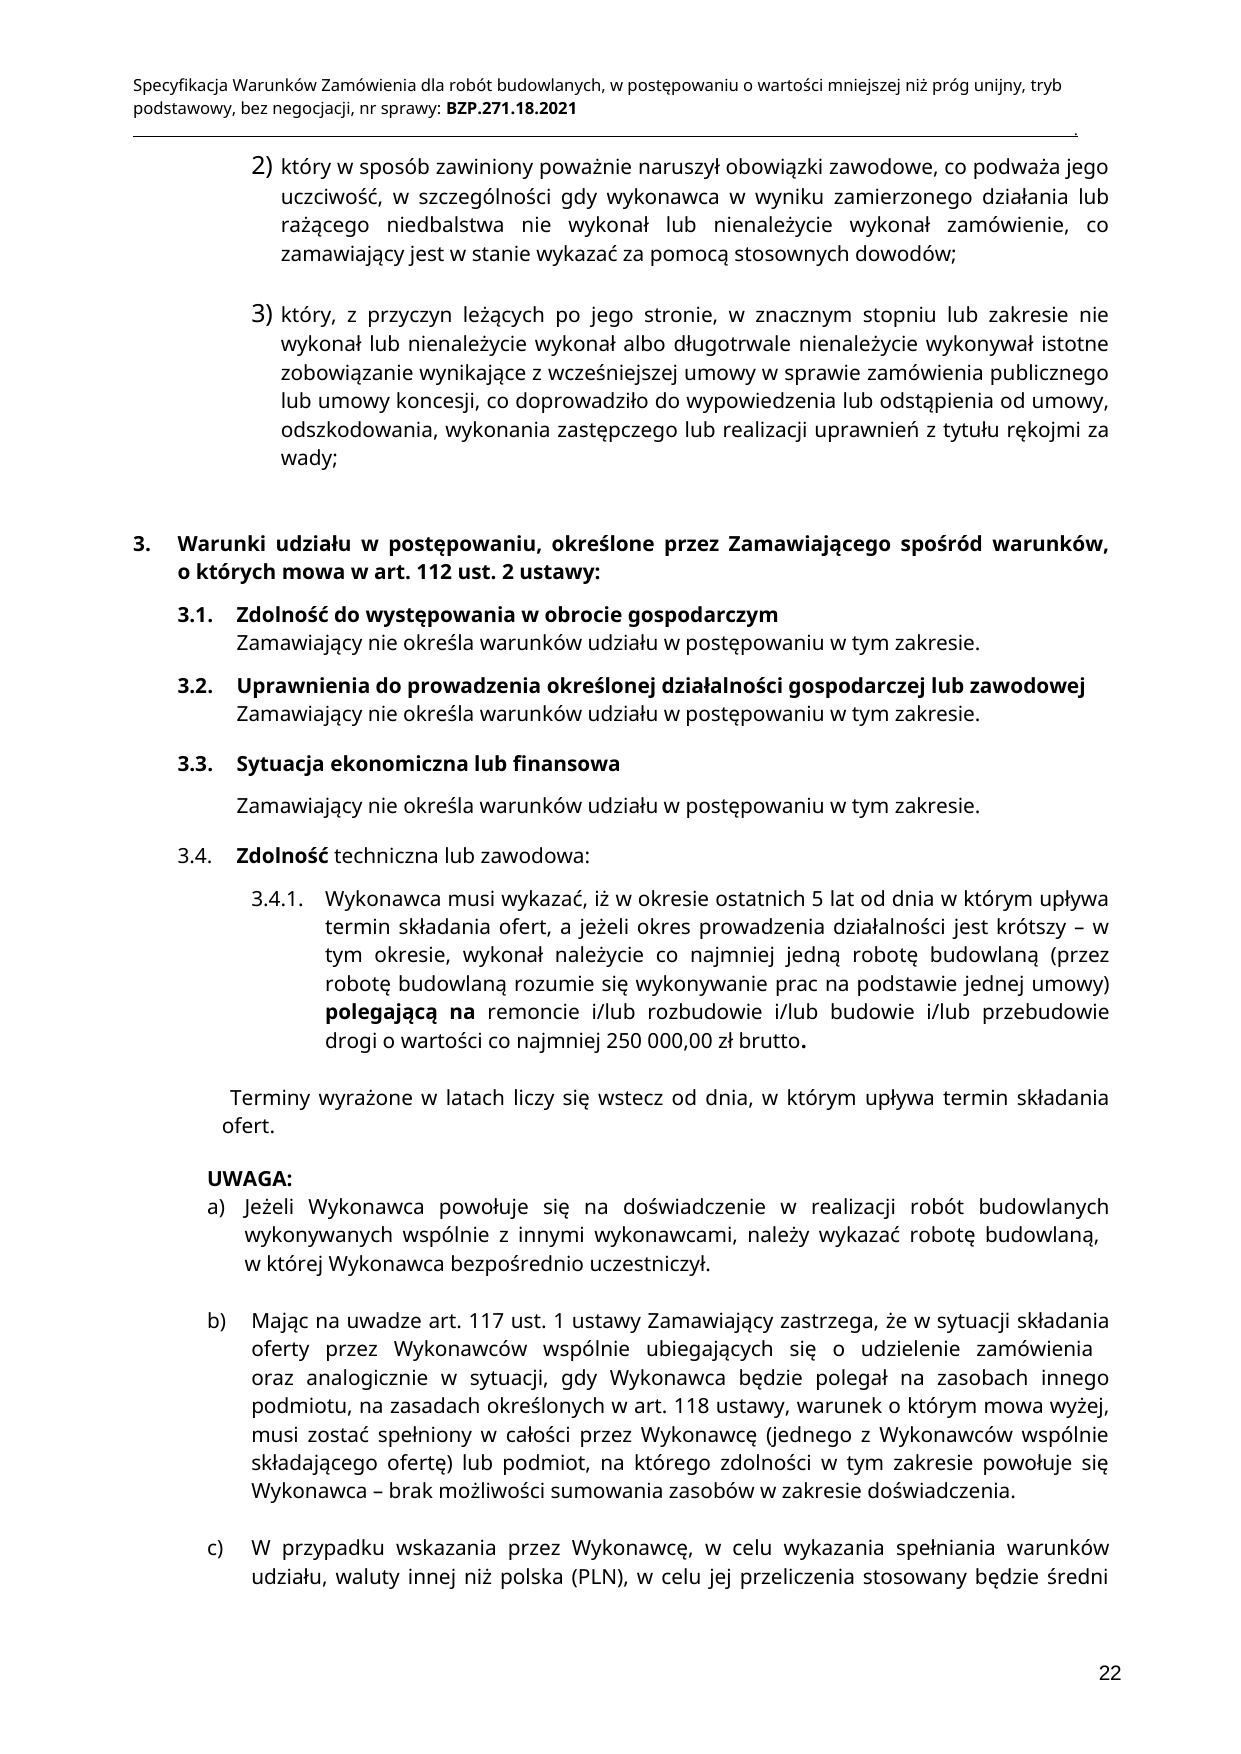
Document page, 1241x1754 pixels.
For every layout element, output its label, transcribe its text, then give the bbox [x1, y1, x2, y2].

list który, z przyczyn leżących po jego stronie, w znacznym stopniu lub zakresie nie wykonał lub nienależycie wykonał albo długotrwale nienależycie wykonywał istotne zobowiązanie wynikające z wcześniejszej umowy w sprawie zamówienia publicznego lub umowy koncesji, co doprowadziło do wypowiedzenia lub odstąpienia od umowy, odszkodowania, wykonania zastępczego lub realizacji uprawnień z tytułu rękojmi za wady; [251, 296, 1110, 472]
list Zamawiający nie określa warunków udziału w postępowaniu w tym zakresie. [236, 791, 1110, 820]
list Sytuacja ekonomiczna lub finansowa [177, 749, 1110, 777]
list Warunki udziału w postępowaniu, określone przez Zamawiającego spośród warunków, o których mowa w art. 112 ust. 2 ustawy: [133, 529, 1110, 586]
list Jeżeli Wykonawca powołuje się na doświadczenie w realizacji robót budowlanych wykonywanych wspólnie z innymi wykonawcami, należy wykazać robotę budowlaną, w której Wykonawca bezpośrednio uczestniczył. [207, 1192, 1110, 1277]
list Mając na uwadze art. 117 ust. 1 ustawy Zamawiający zastrzega, że w sytuacji składania oferty przez Wykonawców wspólnie ubiegających się o udzielenie zamówienia oraz analogicznie w sytuacji, gdy Wykonawca będzie polegał na zasobach innego podmiotu, na zasadach określonych w art. 118 ustawy, warunek o którym mowa wyżej, musi zostać spełniony w całości przez Wykonawcę (jednego z Wykonawców wspólnie składającego ofertę) lub podmiot, na którego zdolności w tym zakresie powołuje się Wykonawca – brak możliwości sumowania zasobów w zakresie doświadczenia. [207, 1306, 1110, 1505]
list Zamawiający nie określa warunków udziału w postępowaniu w tym zakresie. [236, 699, 1110, 728]
list który w sposób zawiniony poważnie naruszył obowiązki zawodowe, co podważa jego uczciwość, w szczególności gdy wykonawca w wyniku zamierzonego działania lub rażącego niedbalstwa nie wykonał lub nienależycie wykonał zamówienie, co zamawiający jest w stanie wykazać za pomocą stosownych dowodów; [251, 148, 1110, 267]
text UWAGA: [207, 1164, 1110, 1192]
list Uprawnienia do prowadzenia określonej działalności gospodarczej lub zawodowej [177, 671, 1110, 699]
list Zdolność techniczna lub zawodowa: [177, 841, 1110, 869]
list Zamawiający nie określa warunków udziału w postępowaniu w tym zakresie. [236, 628, 1110, 657]
list Wykonawca musi wykazać, iż w okresie ostatnich 5 lat od dnia w którym upływa termin składania ofert, a jeżeli okres prowadzenia działalności jest krótszy – w tym okresie, wykonał należycie co najmniej jedną robotę budowlaną (przez robotę budowlaną rozumie się wykonywanie prac na podstawie jednej umowy) polegającą na remoncie i/lub rozbudowie i/lub budowie i/lub przebudowie drogi o wartości co najmniej 250 000,00 zł brutto. [251, 884, 1110, 1054]
text Terminy wyrażone w latach liczy się wstecz od dnia, w którym upływa termin składania ofert. [222, 1083, 1110, 1140]
list Zdolność do występowania w obrocie gospodarczym [177, 600, 1110, 628]
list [207, 1533, 1110, 1590]
